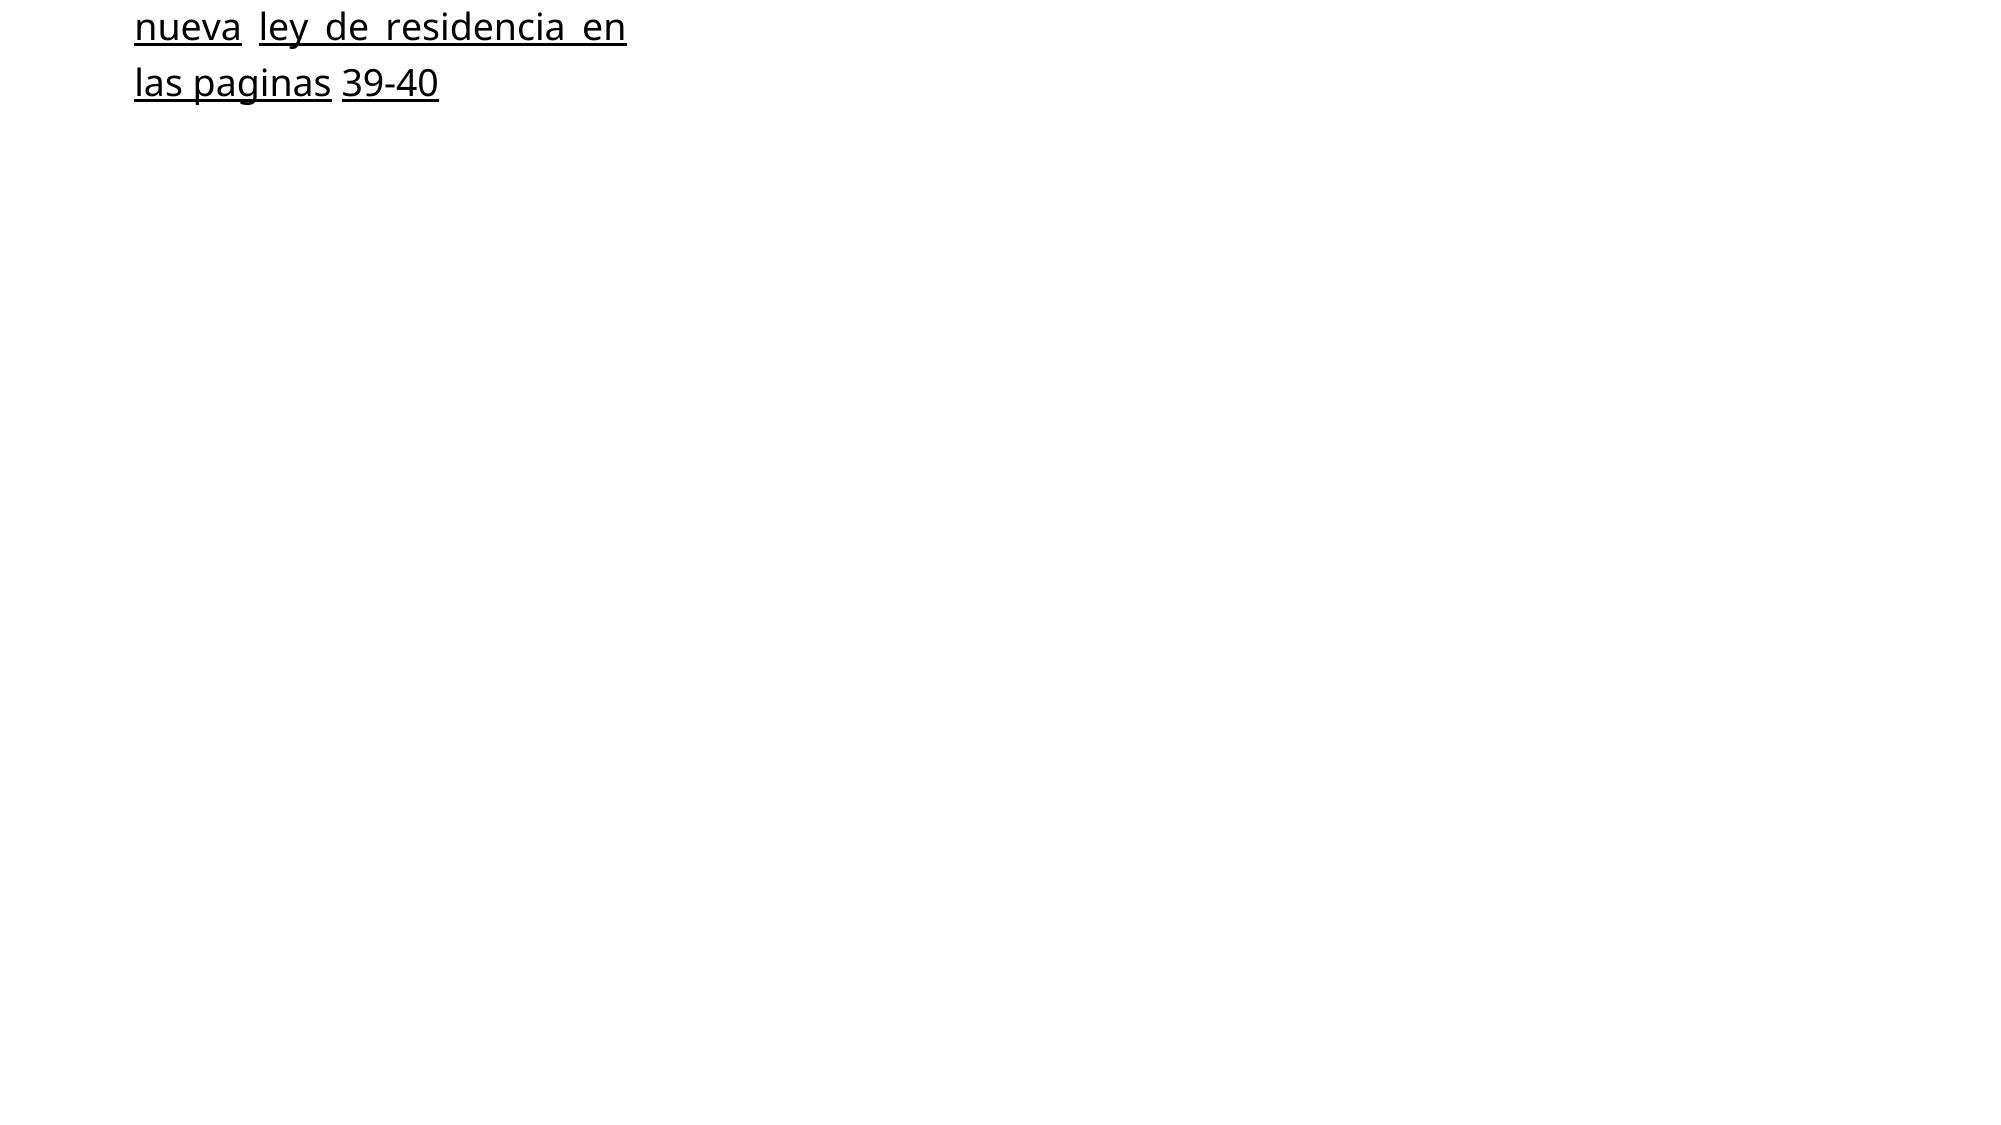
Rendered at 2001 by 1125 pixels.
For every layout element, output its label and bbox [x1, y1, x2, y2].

text [134, 0, 627, 107]
